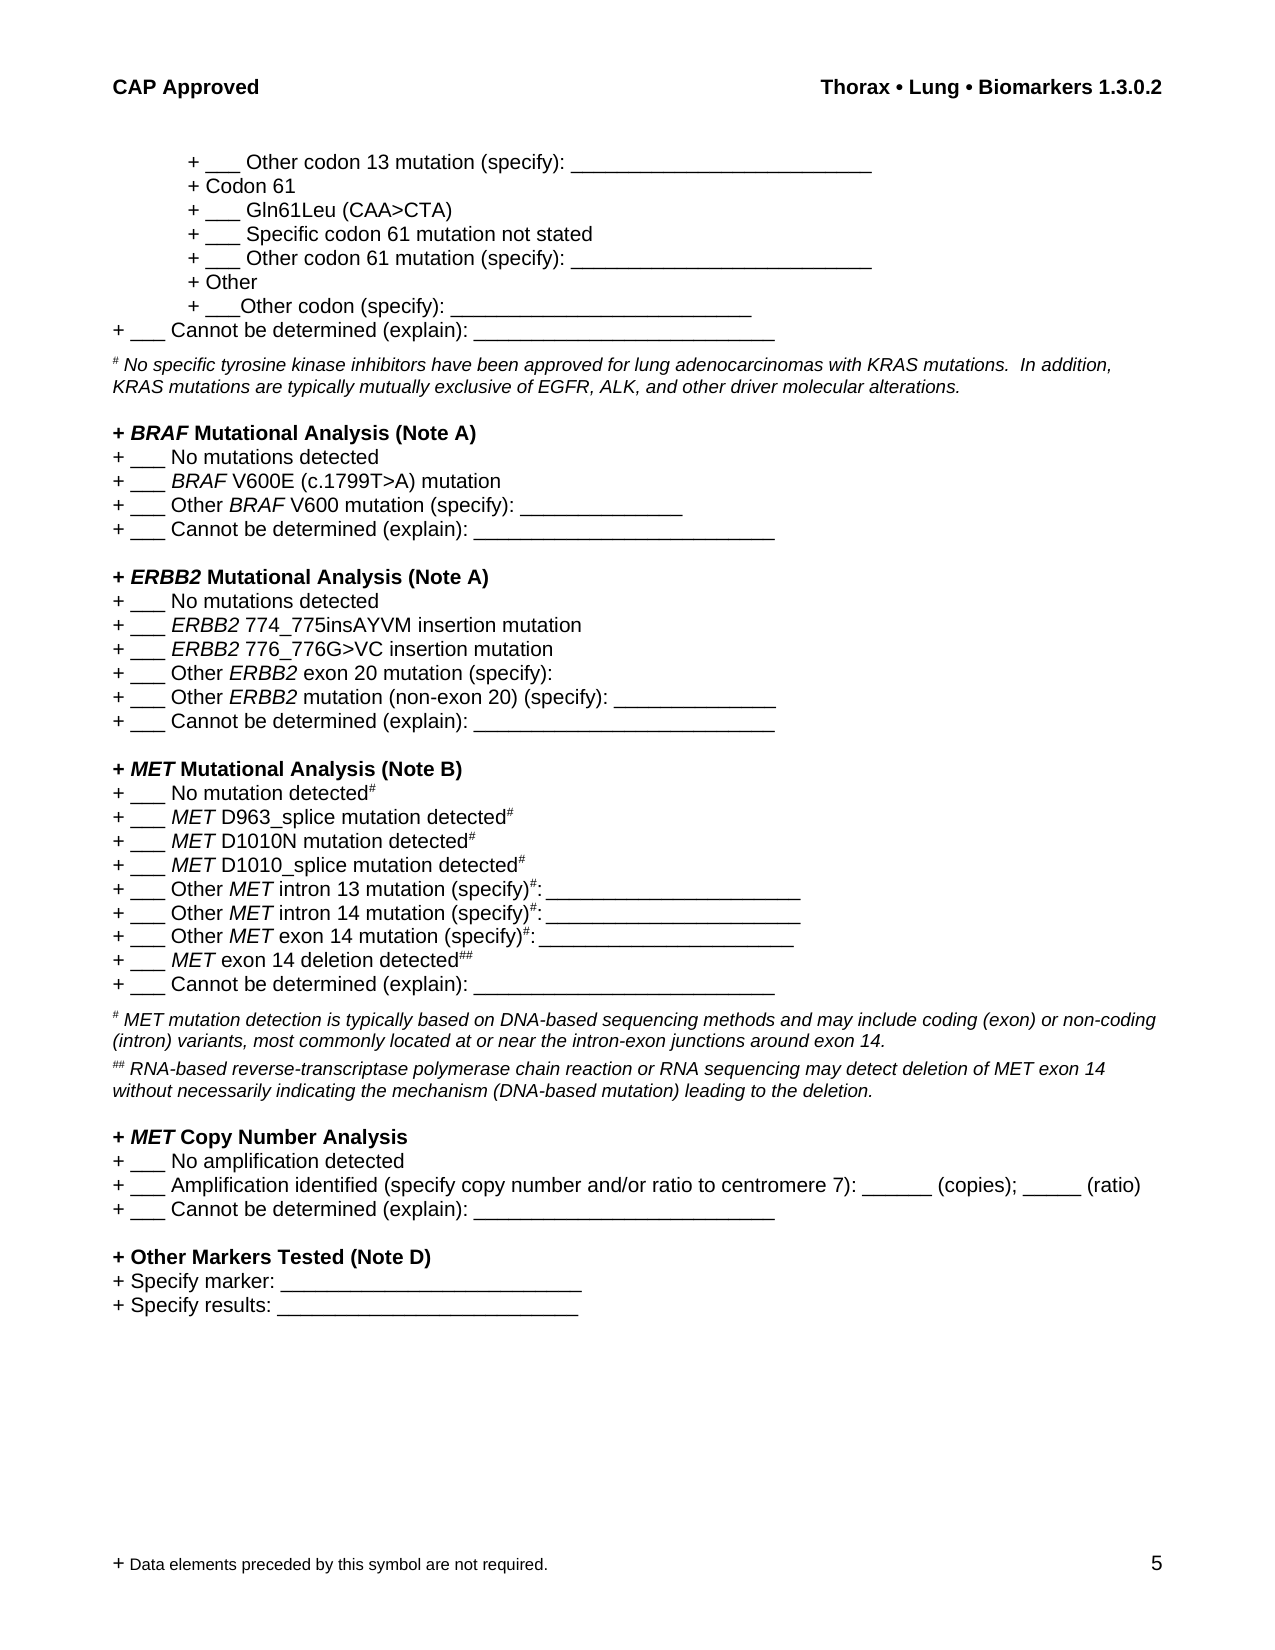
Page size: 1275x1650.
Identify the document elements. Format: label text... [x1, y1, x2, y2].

text + ___ Other MET intron 14 mutation (specify)#: ______________________ [112, 900, 1162, 924]
text + Codon 61 [187, 174, 1162, 198]
text # MET mutation detection is typically based on DNA-based sequencing methods and may include coding (exon) or non-coding (intron) variants, most commonly located at or near the intron-exon junctions around exon 14. [112, 1009, 1162, 1052]
text + ___ Cannot be determined (explain): __________________________ [112, 1197, 1162, 1221]
text + Other Markers Tested (Note D) [112, 1245, 1162, 1269]
text + ___ MET D963_splice mutation detected# [112, 804, 1162, 828]
text + ___ Specific codon 61 mutation not stated [187, 222, 1162, 246]
text + ERBB2 Mutational Analysis (Note A) [112, 565, 1162, 589]
text + ___ Other ERBB2 exon 20 mutation (specify): [112, 661, 1162, 685]
text + ___ Cannot be determined (explain): __________________________ [112, 972, 1162, 996]
text ## RNA-based reverse-transcriptase polymerase chain reaction or RNA sequencing may detect deletion of MET exon 14 without necessarily indicating the mechanism (DNA-based mutation) leading to the deletion. [112, 1058, 1162, 1101]
text + ___Other codon (specify): __________________________ [187, 294, 1162, 318]
text + ___ Other BRAF V600 mutation (specify): ______________ [112, 493, 1162, 517]
text + MET Copy Number Analysis [112, 1125, 1162, 1149]
text + ___ No mutation detected# [112, 781, 1162, 804]
text + ___ Cannot be determined (explain): __________________________ [112, 517, 1162, 541]
text + Other [187, 270, 1162, 294]
text + ___ ERBB2 774_775insAYVM insertion mutation [112, 613, 1162, 637]
text + ___ ERBB2 776_776G>VC insertion mutation [112, 637, 1162, 661]
text + ___ Other MET intron 13 mutation (specify)#: ______________________ [112, 876, 1162, 900]
text + ___ No mutations detected [112, 445, 1162, 469]
text + ___ Other MET exon 14 mutation (specify)#: ______________________ [112, 924, 1162, 948]
text + ___ No mutations detected [112, 589, 1162, 613]
text + ___ BRAF V600E (c.1799T>A) mutation [112, 469, 1162, 493]
text + ___ Gln61Leu (CAA>CTA) [187, 198, 1162, 222]
text + ___ No amplification detected [112, 1149, 1162, 1173]
text # No specific tyrosine kinase inhibitors have been approved for lung adenocarcinomas with KRAS mutations. In addition, KRAS mutations are typically mutually exclusive of EGFR, ALK, and other driver molecular alterations. [112, 354, 1162, 397]
text + BRAF Mutational Analysis (Note A) [112, 421, 1162, 445]
text + ___ Cannot be determined (explain): __________________________ [112, 318, 1162, 342]
text + ___ Amplification identified (specify copy number and/or ratio to centromere 7): ______ (copies); _____ (ratio) [112, 1173, 1162, 1197]
text + ___ Other codon 13 mutation (specify): __________________________ [187, 150, 1162, 174]
text + Specify marker: __________________________ [112, 1269, 1162, 1293]
text + ___ MET D1010N mutation detected# [112, 828, 1162, 852]
text + Specify results: __________________________ [112, 1293, 1162, 1317]
text + ___ Cannot be determined (explain): __________________________ [112, 709, 1162, 733]
text + ___ MET D1010_splice mutation detected# [112, 852, 1162, 876]
text + ___ Other ERBB2 mutation (non-exon 20) (specify): ______________ [112, 685, 1162, 709]
text + ___ Other codon 61 mutation (specify): __________________________ [187, 246, 1162, 270]
text + ___ MET exon 14 deletion detected## [112, 948, 1162, 972]
text + MET Mutational Analysis (Note B) [112, 757, 1162, 781]
